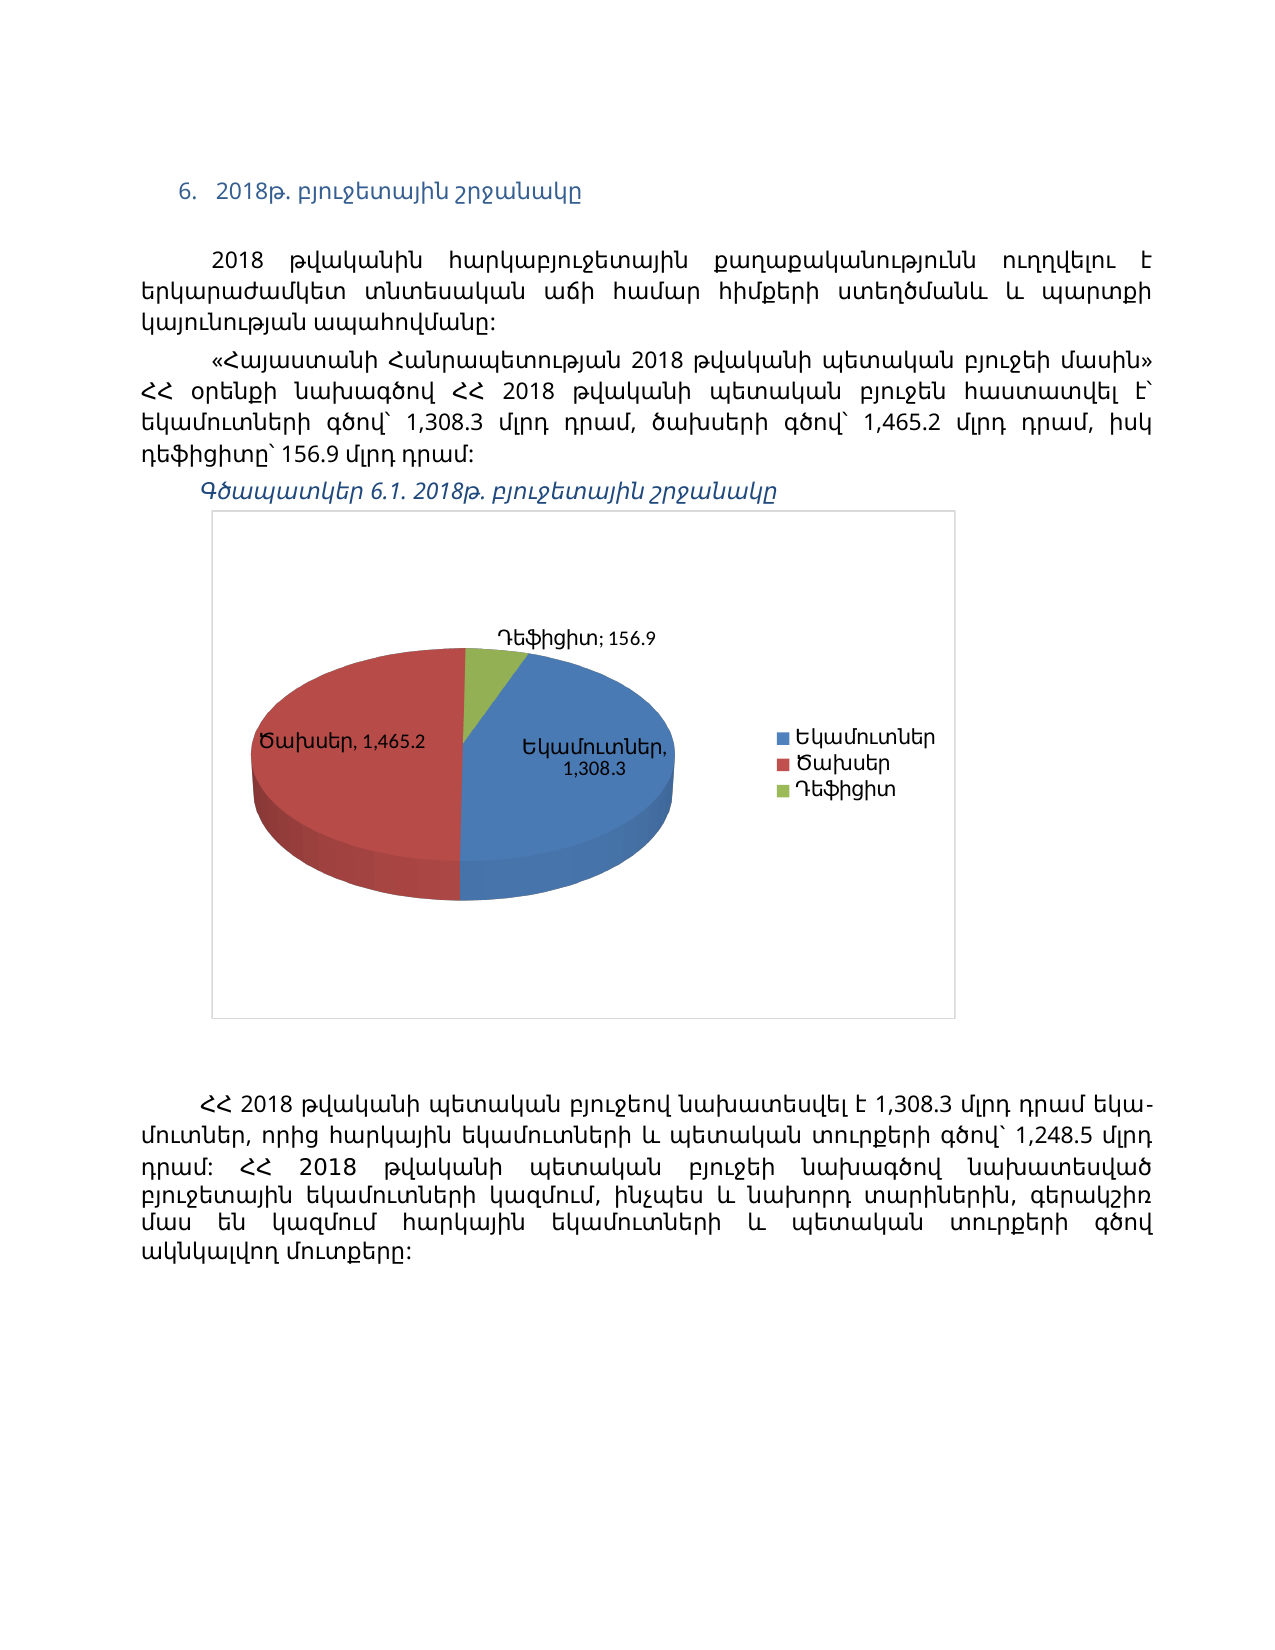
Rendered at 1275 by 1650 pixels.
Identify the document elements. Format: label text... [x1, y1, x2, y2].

text Գծապատկեր 6.1. 2018թ. բյուջետային շրջանակը [200, 475, 1153, 506]
subtitle 2018թ. բյուջետային շրջանակը [178, 175, 1153, 206]
text ՀՀ 2018 թվականի պետական բյուջեով նախատեսվել է 1,308.3 մլրդ դրամ եկամուտներ, որից հարկային եկամուտների և պետական տուրքերի գծով` 1,248.5 մլրդ դրամ: ՀՀ 2018 թվականի պետական բյուջեի նախագծով նախատեսված բյուջետային եկամուտների կազմում, ինչպես և նախորդ տարիներին, գերակշիռ մաս են կազմում հարկային եկամուտների և պետական տուրքերի գծով ակնկալվող մուտքերը: [141, 1088, 1153, 1267]
text «Հայաստանի Հանրապետության 2018 թվականի պետական բյուջեի մասին» ՀՀ օրենքի նախագծով ՀՀ 2018 թվականի պետական բյուջեն հաստատվել է՝ եկամուտների գծով՝ 1,308.3 մլրդ դրամ, ծախսերի գծով՝ 1,465.2 մլրդ դրամ, իսկ դեֆիցիտը՝ 156.9 մլրդ դրամ: [141, 344, 1153, 469]
text 2018 թվականին հարկաբյուջետային քաղաքականությունն ուղղվելու է երկարաժամկետ տնտեսական աճի համար հիմքերի ստեղծմանև և պարտքի կայունության ապահովմանը: [141, 244, 1153, 337]
